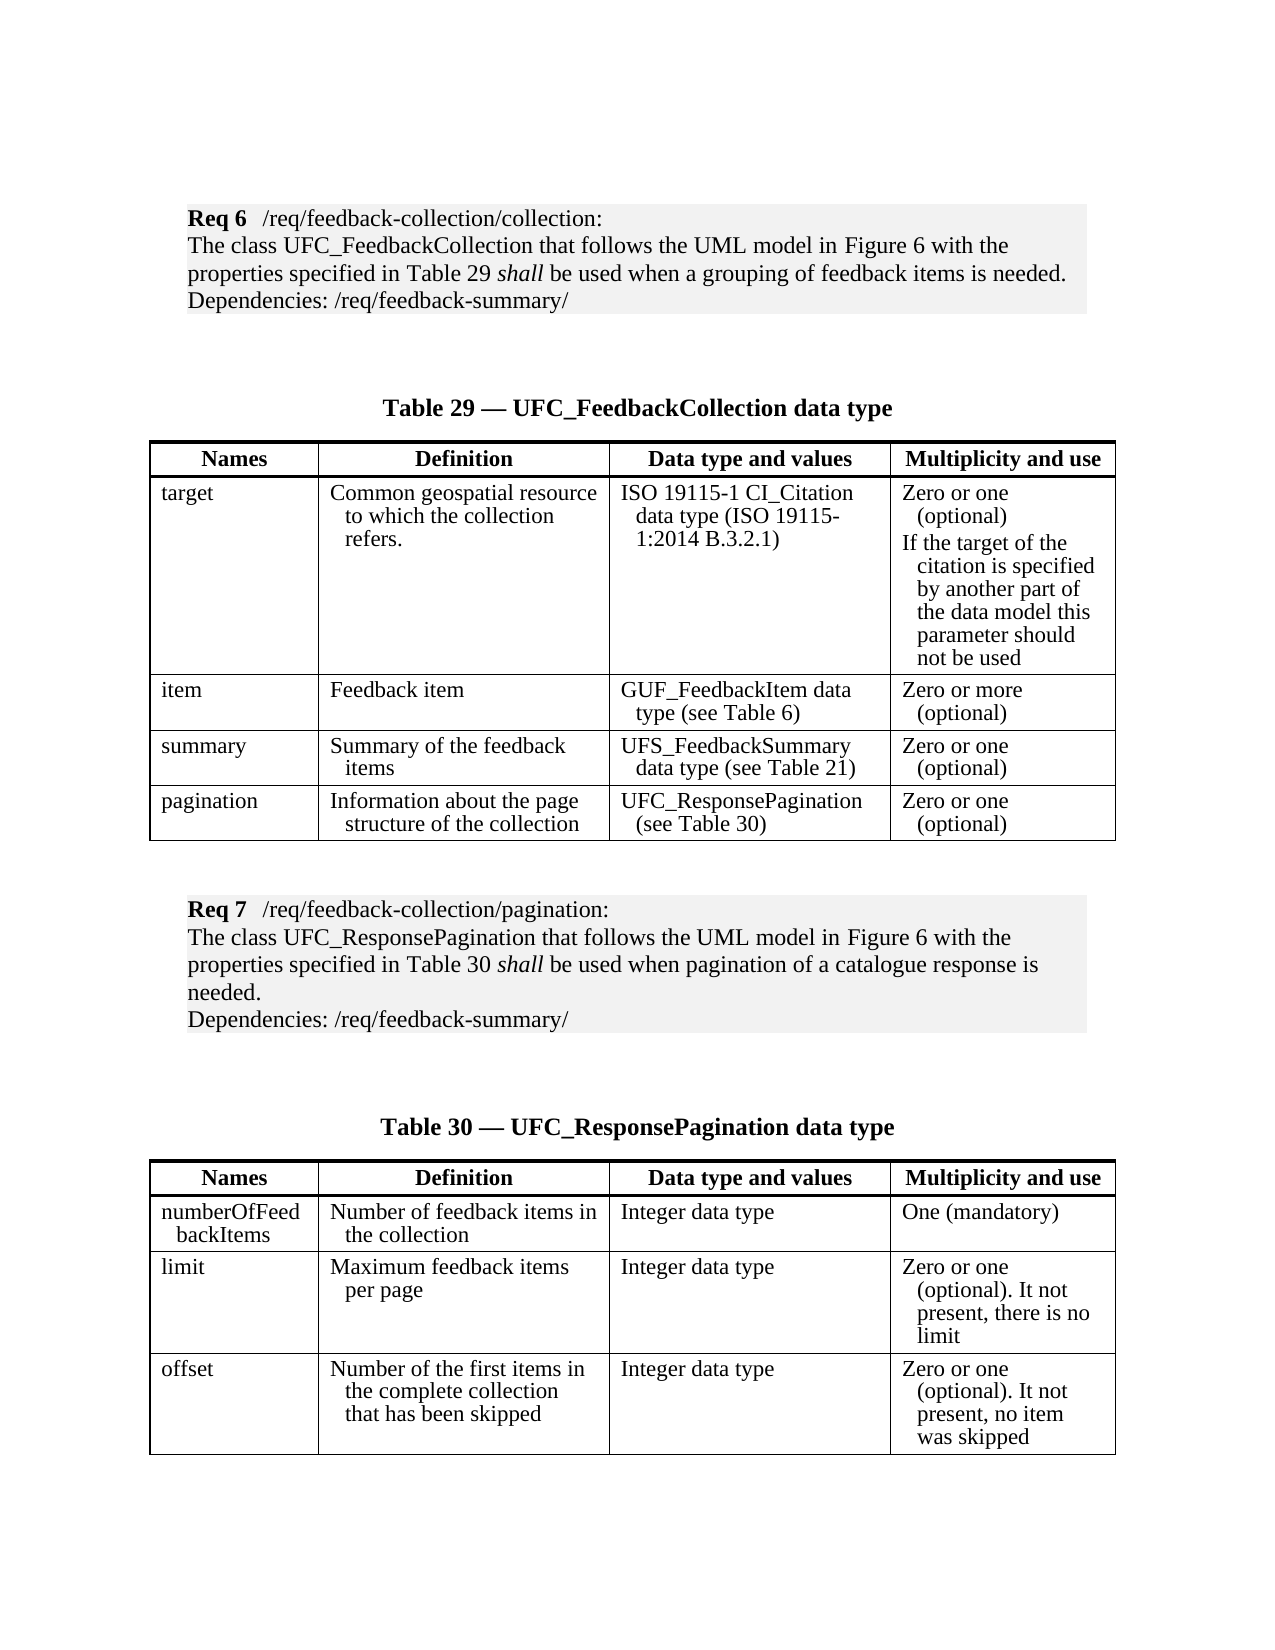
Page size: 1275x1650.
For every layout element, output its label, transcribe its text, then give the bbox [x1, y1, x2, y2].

table_header Multiplicity and use [891, 444, 1115, 475]
table_cell Number of feedback items in the collection [319, 1197, 609, 1251]
table_cell GUF_FeedbackItem data type (see Table 6) [610, 675, 890, 730]
table_cell Zero or one (optional) If the target of the citation is specified by another part of the data model this parameter should not be used [891, 478, 1115, 674]
table_header Definition [319, 1163, 609, 1194]
table_cell Zero or one (optional) [891, 786, 1115, 840]
table_cell Integer data type [610, 1197, 890, 1251]
table_header Data type and values [610, 444, 890, 475]
text /req/feedback-collection/collection: The class UFC_FeedbackCollection that follows the UML model in Figure 6 with the properties specified in Table 29 shall be used when a grouping of feedback items is needed. Dependencies: /req/feedback-summary/ [187, 204, 1087, 314]
table_cell Zero or one (optional) [891, 731, 1115, 785]
table_cell ISO 19115-1 CI_Citation data type (ISO 19115-1:2014 B.3.2.1) [610, 478, 890, 674]
table_cell UFS_FeedbackSummary data type (see Table 21) [610, 731, 890, 785]
table_cell Common geospatial resource to which the collection refers. [319, 478, 609, 674]
table_cell Feedback item [319, 675, 609, 730]
table_cell summary [151, 731, 318, 785]
table_header Names [151, 1163, 318, 1194]
table_cell Zero or more (optional) [891, 675, 1115, 730]
table_cell Zero or one (optional). It not present, there is no limit [891, 1252, 1115, 1352]
table_cell limit [151, 1252, 318, 1352]
text Table 30 — UFC_ResponsePagination data type [187, 1112, 1087, 1141]
table_header Data type and values [610, 1163, 890, 1194]
table_cell pagination [151, 786, 318, 840]
table_cell target [151, 478, 318, 674]
table_cell One (mandatory) [891, 1197, 1115, 1251]
table_cell Zero or one (optional). It not present, no item was skipped [891, 1354, 1115, 1454]
text Table 29 — UFC_FeedbackCollection data type [187, 393, 1087, 422]
text /req/feedback-collection/pagination: The class UFC_ResponsePagination that follows the UML model in Figure 6 with the properties specified in Table 30 shall be used when pagination of a catalogue response is needed. Dependencies: /req/feedback-summary/ [187, 895, 1087, 1033]
table_cell UFC_ResponsePagination (see Table 30) [610, 786, 890, 840]
table_cell Integer data type [610, 1252, 890, 1352]
table_cell Summary of the feedback items [319, 731, 609, 785]
table_cell Maximum feedback items per page [319, 1252, 609, 1352]
table_cell Information about the page structure of the collection [319, 786, 609, 840]
table_header Multiplicity and use [891, 1163, 1115, 1194]
table_cell item [151, 675, 318, 730]
table_cell Integer data type [610, 1354, 890, 1454]
table_cell Number of the first items in the complete collection that has been skipped [319, 1354, 609, 1454]
table_cell numberOfFeedbackItems [151, 1197, 318, 1251]
table_cell offset [151, 1354, 318, 1454]
table_header Names [151, 444, 318, 475]
table_header Definition [319, 444, 609, 475]
